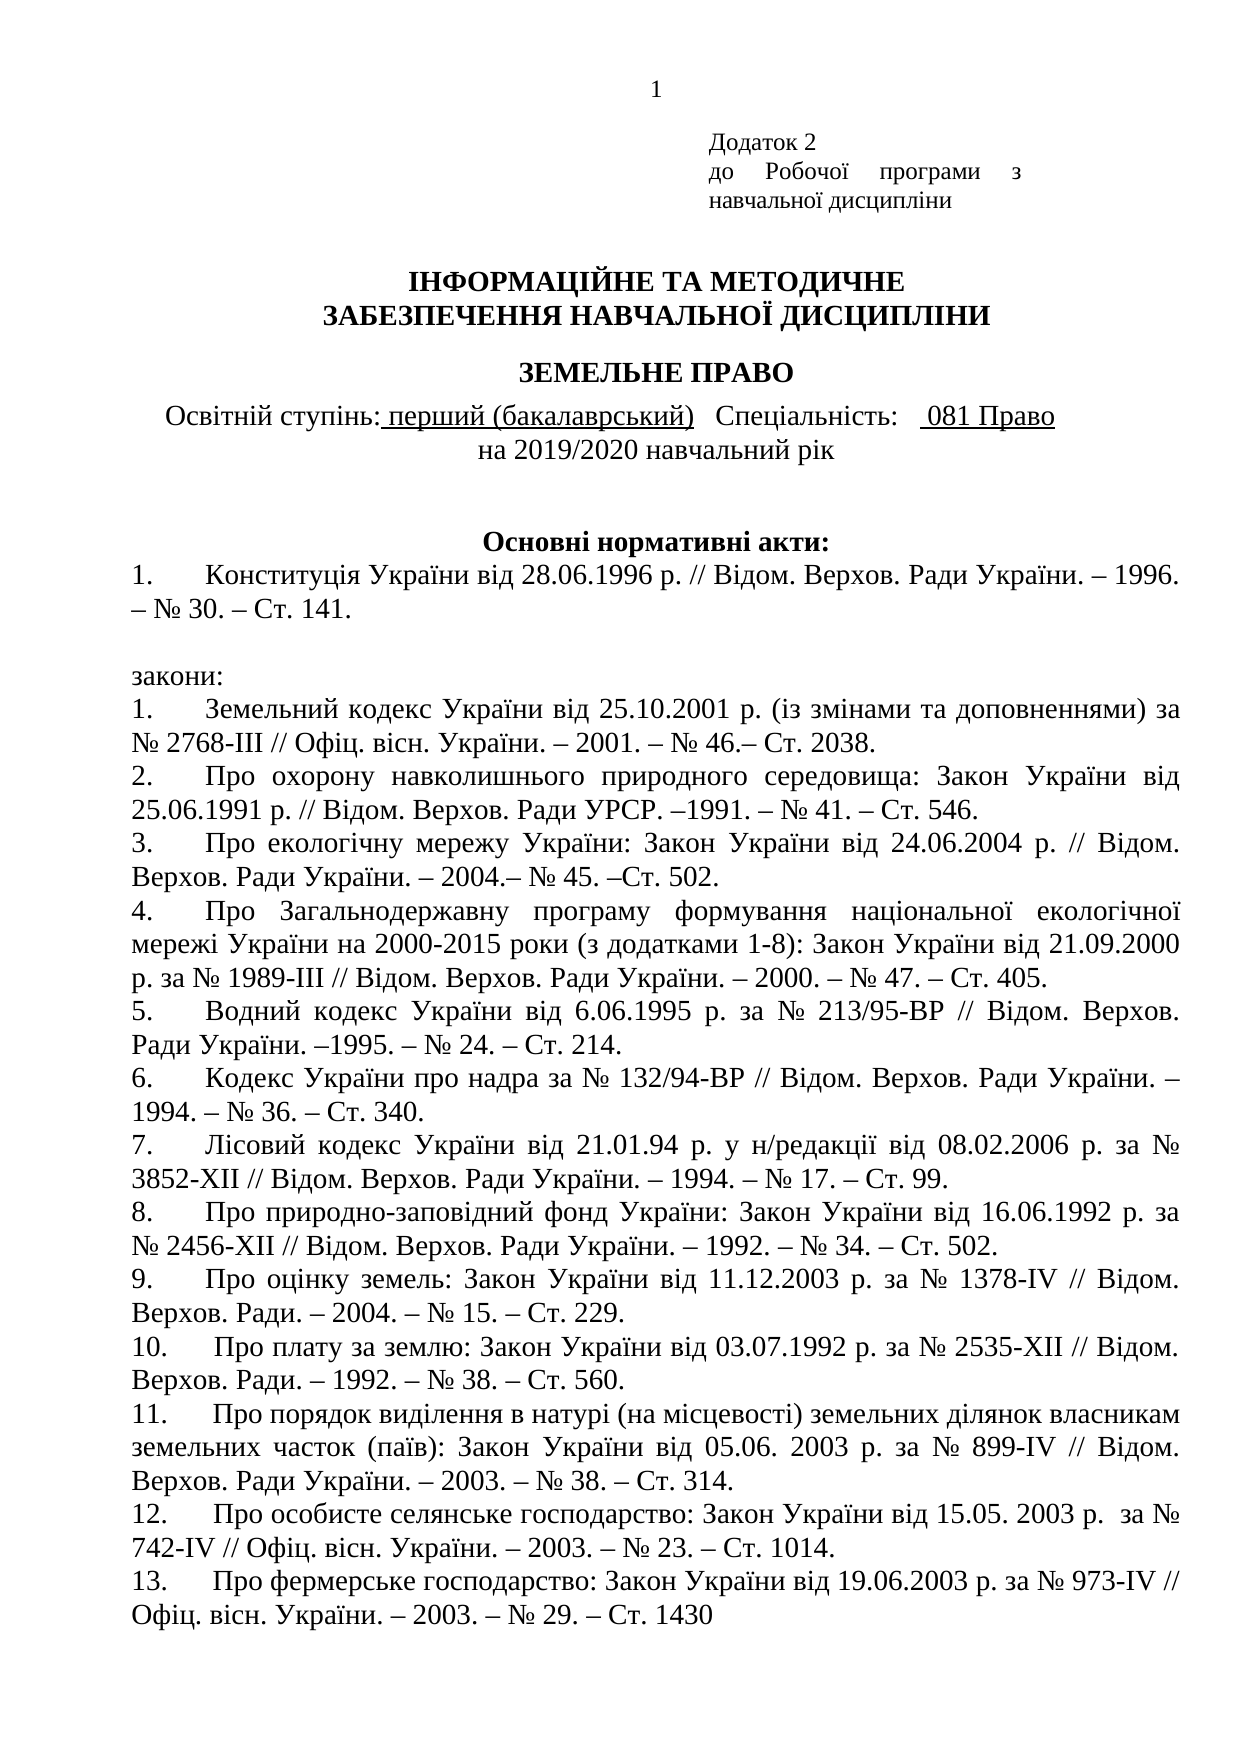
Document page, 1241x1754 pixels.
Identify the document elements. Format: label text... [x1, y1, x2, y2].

text ЗЕМЕЛЬНЕ ПРАВО [131, 355, 1181, 389]
text Освітній ступінь: перший (бакалаврський) Спеціальність: 081 Право [165, 398, 1181, 432]
list Про порядок виділення в натурі (на місцевості) земельних ділянок власникам земельних часток (паїв): Закон України від 05.06. 2003 р. за № 899-IV // Відом. Верхов. Ради України. – 2003. – № 38. – Ст. 314. [131, 1396, 1181, 1496]
text навчальної дисципліни [709, 185, 1147, 214]
list Про охорону навколишнього природного середовища: Закон України від 25.06.1991 р. // Відом. Верхов. Ради УРСР. –1991. – № 41. – Ст. 546. [131, 758, 1181, 826]
list Кодекс України про надра за № 132/94-ВР // Відом. Верхов. Ради України. – 1994. – № 36. – Ст. 340. [131, 1060, 1181, 1127]
text ЗАБЕЗПЕЧЕННЯ НАВЧАЛЬНОЇ ДИСЦИПЛІНИ [294, 298, 1019, 331]
list Про природно-заповідний фонд України: Закон України від 16.06.1992 р. за № 2456-ХІІ // Відом. Верхов. Ради України. – 1992. – № 34. – Ст. 502. [131, 1194, 1181, 1262]
list Про плату за землю: Закон України від 03.07.1992 р. за № 2535-ХІІ // Відом. Верхов. Ради. – 1992. – № 38. – Ст. 560. [131, 1329, 1181, 1396]
list Про Загальнодержавну програму формування національної екологічної мережі України на 2000-2015 роки (з додатками 1-8): Закон України від 21.09.2000 р. за № 1989-III // Відом. Верхов. Ради України. – 2000. – № 47. – Ст. 405. [131, 893, 1181, 993]
text до Робочої програми з [709, 156, 1147, 185]
list Про особисте селянське господарство: Закон України від 15.05. 2003 р. за № 742-ІV // Офіц. вісн. України. – 2003. – № 23. – Ст. 1014. [131, 1496, 1181, 1563]
title Основні нормативні акти: [131, 524, 1181, 557]
list Лісовий кодекс України від 21.01.94 р. у н/редакції від 08.02.2006 р. за № 3852-ХІІ // Відом. Верхов. Ради України. – 1994. – № 17. – Ст. 99. [131, 1127, 1181, 1194]
list Водний кодекс України від 6.06.1995 р. за № 213/95-ВР // Відом. Верхов. Ради України. –1995. – № 24. – Ст. 214. [131, 993, 1181, 1060]
list Про екологічну мережу України: Закон України від 24.06.2004 р. // Відом. Верхов. Ради України. – 2004.– № 45. –Ст. 502. [131, 826, 1181, 893]
list Про фермерське господарство: Закон України від 19.06.2003 р. за № 973-ІV // Офіц. вісн. України. – 2003. – № 29. – Ст. 1430 [131, 1563, 1181, 1631]
text на 2019/2020 навчальний рік [131, 432, 1181, 465]
text Додаток 2 [709, 127, 1181, 156]
list Про оцінку земель: Закон України від 11.12.2003 р. за № 1378-IV // Відом. Верхов. Ради. – 2004. – № 15. – Ст. 229. [131, 1262, 1181, 1329]
list Земельний кодекс України від 25.10.2001 р. (із змінами та доповненнями) за № 2768-ІІІ // Офіц. вісн. України. – 2001. – № 46.– Ст. 2038. [131, 691, 1181, 758]
text закони: [131, 658, 1181, 691]
text ІНФОРМАЦІЙНЕ ТА МЕТОДИЧНЕ [294, 264, 1019, 298]
title Конституція України від 28.06.1996 р. // Відом. Верхов. Ради України. – 1996. – № 30. – Ст. 141. [131, 557, 1181, 624]
